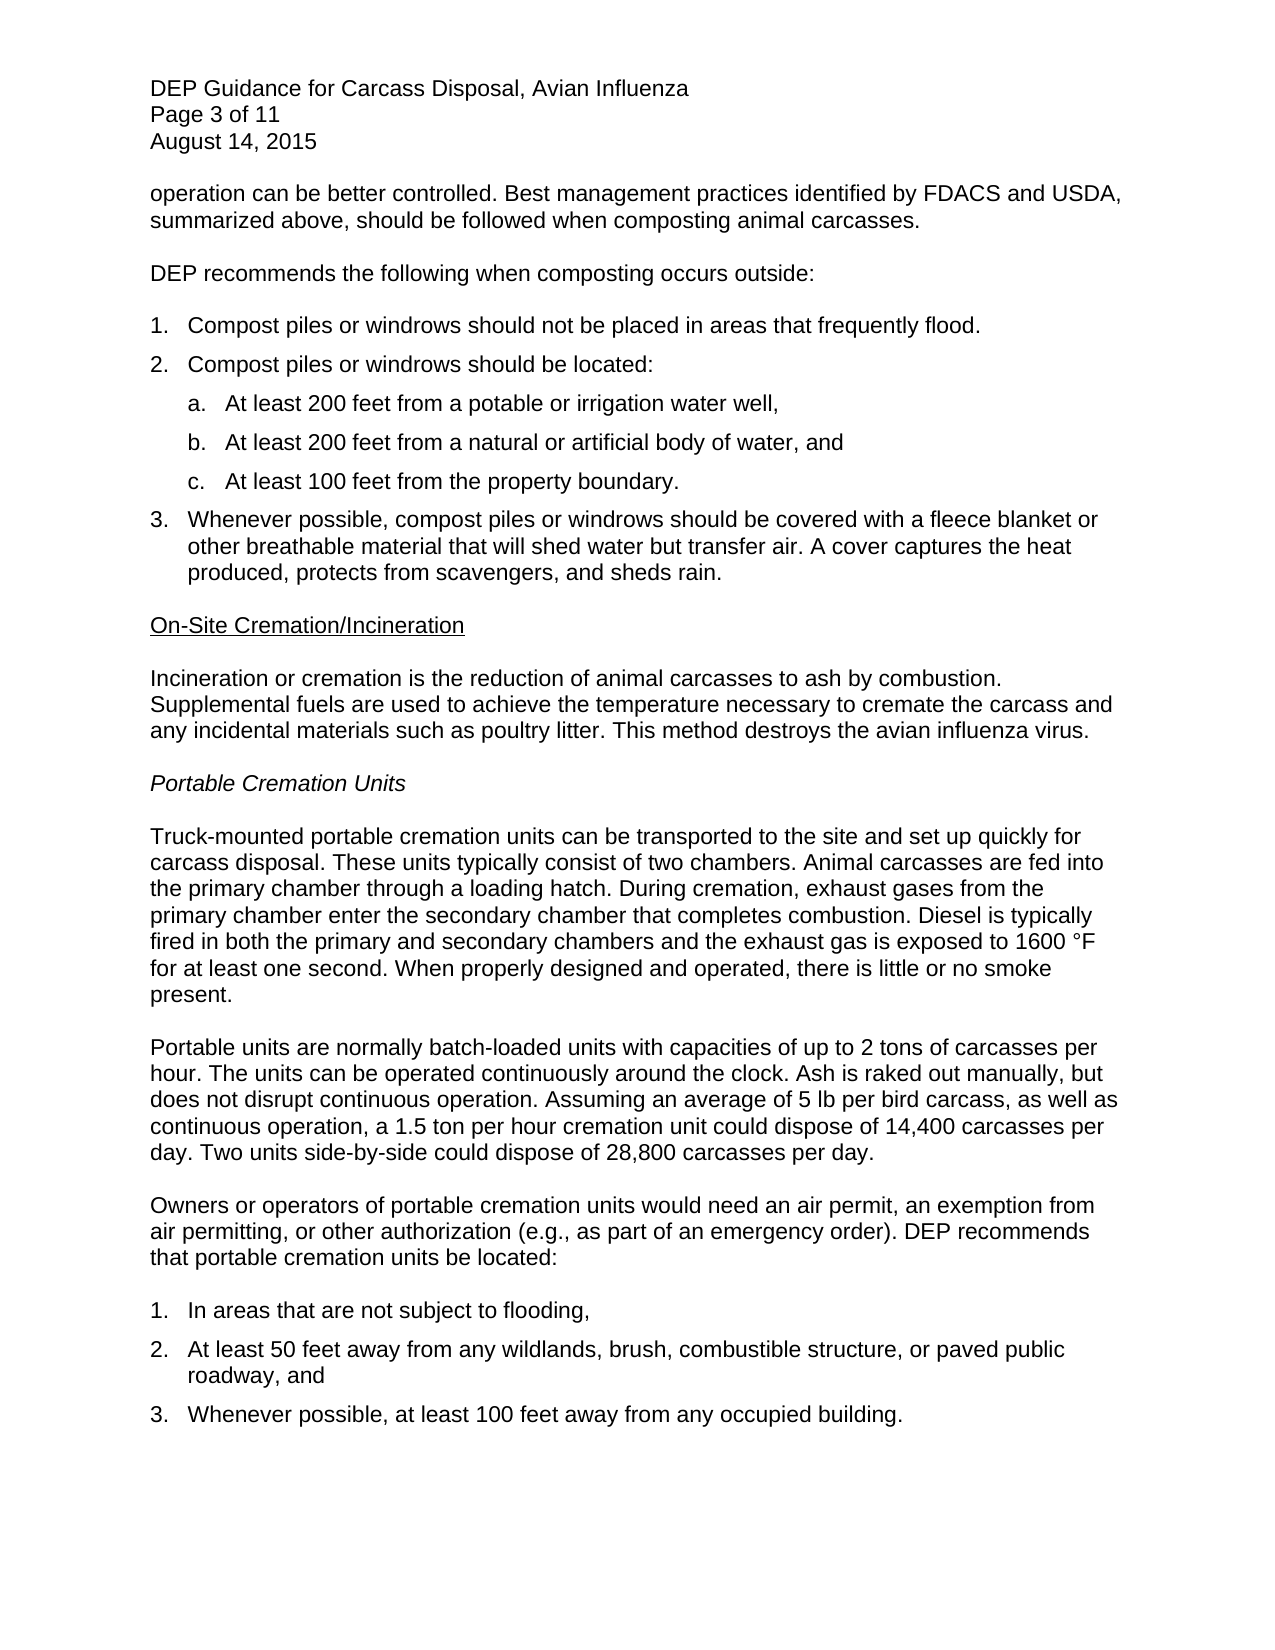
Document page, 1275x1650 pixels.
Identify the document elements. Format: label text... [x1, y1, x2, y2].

list At least 200 feet from a natural or artificial body of water, and [187, 429, 1125, 455]
text Truck-mounted portable cremation units can be transported to the site and set up quickly for carcass disposal. These units typically consist of two chambers. Animal carcasses are fed into the primary chamber through a loading hatch. During cremation, exhaust gases from the primary chamber enter the secondary chamber that completes combustion. Diesel is typically fired in both the primary and secondary chambers and the exhaust gas is exposed to 1600 °F for at least one second. When properly designed and operated, there is little or no smoke present. [150, 823, 1125, 1007]
text DEP recommends the following when composting occurs outside: [150, 259, 1125, 286]
list In areas that are not subject to flooding, [150, 1297, 1125, 1323]
list Whenever possible, at least 100 feet away from any occupied building. [150, 1401, 1125, 1427]
list Compost piles or windrows should be located: [150, 351, 1125, 377]
text Incineration or cremation is the reduction of animal carcasses to ash by combustion. Supplemental fuels are used to achieve the temperature necessary to cremate the carcass and any incidental materials such as poultry litter. This method destroys the avian influenza virus. [150, 664, 1125, 744]
list Whenever possible, compost piles or windrows should be covered with a fleece blanket or other breathable material that will shed water but transfer air. A cover captures the heat produced, protects from scavengers, and sheds rain. [150, 506, 1125, 586]
list Compost piles or windrows should not be placed in areas that frequently flood. [150, 312, 1125, 338]
text Owners or operators of portable cremation units would need an air permit, an exemption from air permitting, or other authorization (e.g., as part of an emergency order). DEP recommends that portable cremation units be located: [150, 1192, 1125, 1271]
text Portable Cremation Units [150, 770, 1125, 796]
text On-Site Cremation/Incineration [150, 612, 1125, 638]
list At least 50 feet away from any wildlands, brush, combustible structure, or paved public roadway, and [150, 1336, 1125, 1389]
text Portable units are normally batch-loaded units with capacities of up to 2 tons of carcasses per hour. The units can be operated continuously around the clock. Ash is raked out manually, but does not disrupt continuous operation. Assuming an average of 5 lb per bird carcass, as well as continuous operation, a 1.5 ton per hour cremation unit could dispose of 14,400 carcasses per day. Two units side-by-side could dispose of 28,800 carcasses per day. [150, 1033, 1125, 1165]
list At least 100 feet from the property boundary. [187, 468, 1125, 494]
list At least 200 feet from a potable or irrigation water well, [187, 390, 1125, 416]
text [150, 180, 1125, 233]
